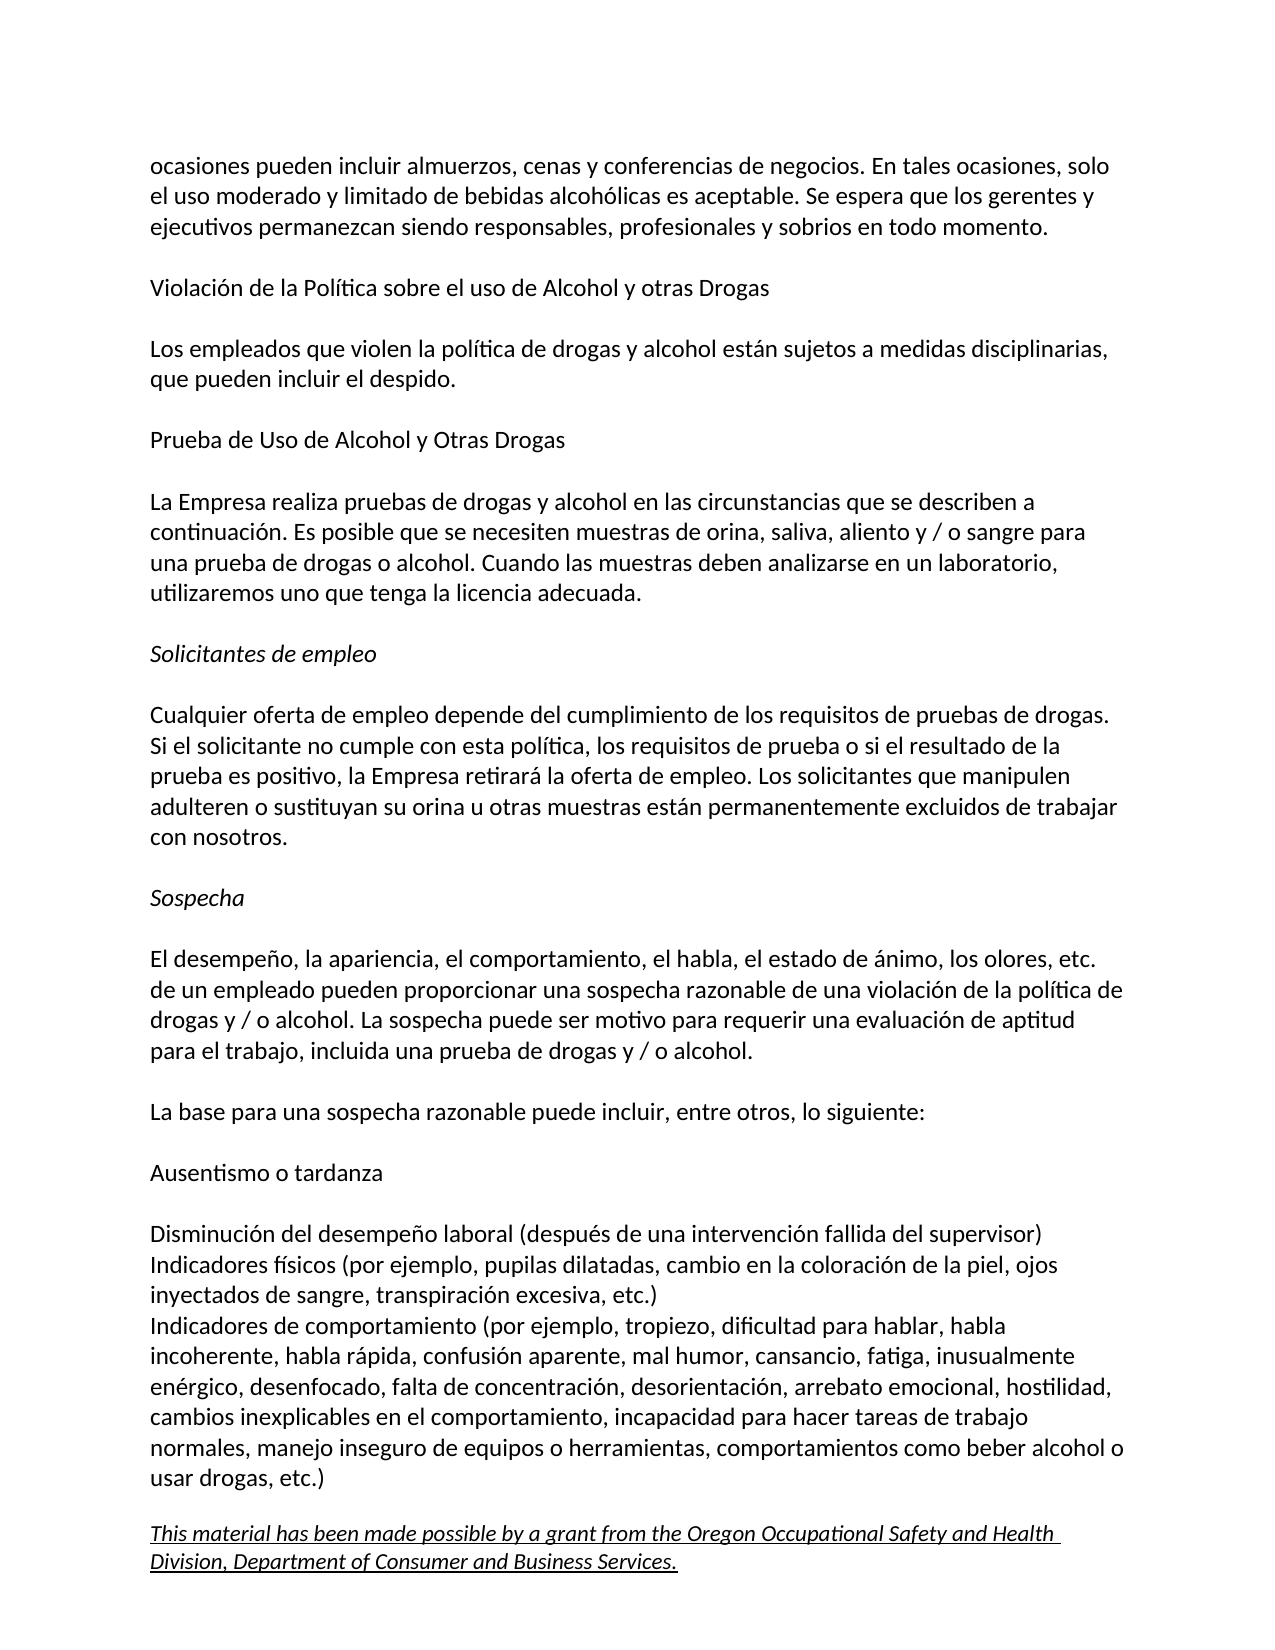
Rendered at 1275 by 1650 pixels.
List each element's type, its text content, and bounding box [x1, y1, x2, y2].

text Cualquier oferta de empleo depende del cumplimiento de los requisitos de pruebas de drogas. Si el solicitante no cumple con esta política, los requisitos de prueba o si el resultado de la prueba es positivo, la Empresa retirará la oferta de empleo. Los solicitantes que manipulen adulteren o sustituyan su orina u otras muestras están permanentemente excluidos de trabajar con nosotros. [150, 699, 1125, 852]
text Disminución del desempeño laboral (después de una intervención fallida del supervisor) [150, 1218, 1125, 1249]
text Indicadores de comportamiento (por ejemplo, tropiezo, dificultad para hablar, habla incoherente, habla rápida, confusión aparente, mal humor, cansancio, fatiga, inusualmente enérgico, desenfocado, falta de concentración, desorientación, arrebato emocional, hostilidad, cambios inexplicables en el comportamiento, incapacidad para hacer tareas de trabajo normales, manejo inseguro de equipos o herramientas, comportamientos como beber alcohol o usar drogas, etc.) [150, 1310, 1125, 1493]
text El desempeño, la apariencia, el comportamiento, el habla, el estado de ánimo, los olores, etc. de un empleado pueden proporcionar una sospecha razonable de una violación de la política de drogas y / o alcohol. La sospecha puede ser motivo para requerir una evaluación de aptitud para el trabajo, incluida una prueba de drogas y / o alcohol. [150, 943, 1125, 1066]
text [150, 150, 1125, 242]
text Los empleados que violen la política de drogas y alcohol están sujetos a medidas disciplinarias, que pueden incluir el despido. [150, 333, 1125, 394]
text La Empresa realiza pruebas de drogas y alcohol en las circunstancias que se describen a continuación. Es posible que se necesiten muestras de orina, saliva, aliento y / o sangre para una prueba de drogas o alcohol. Cuando las muestras deben analizarse en un laboratorio, utilizaremos uno que tenga la licencia adecuada. [150, 486, 1125, 608]
text La base para una sospecha razonable puede incluir, entre otros, lo siguiente: [150, 1096, 1125, 1127]
text Ausentismo o tardanza [150, 1157, 1125, 1188]
text Sospecha [150, 882, 1125, 913]
text Solicitantes de empleo [150, 638, 1125, 669]
text Indicadores físicos (por ejemplo, pupilas dilatadas, cambio en la coloración de la piel, ojos inyectados de sangre, transpiración excesiva, etc.) [150, 1249, 1125, 1310]
text Violación de la Política sobre el uso de Alcohol y otras Drogas [150, 272, 1125, 303]
text Prueba de Uso de Alcohol y Otras Drogas [150, 425, 1125, 455]
